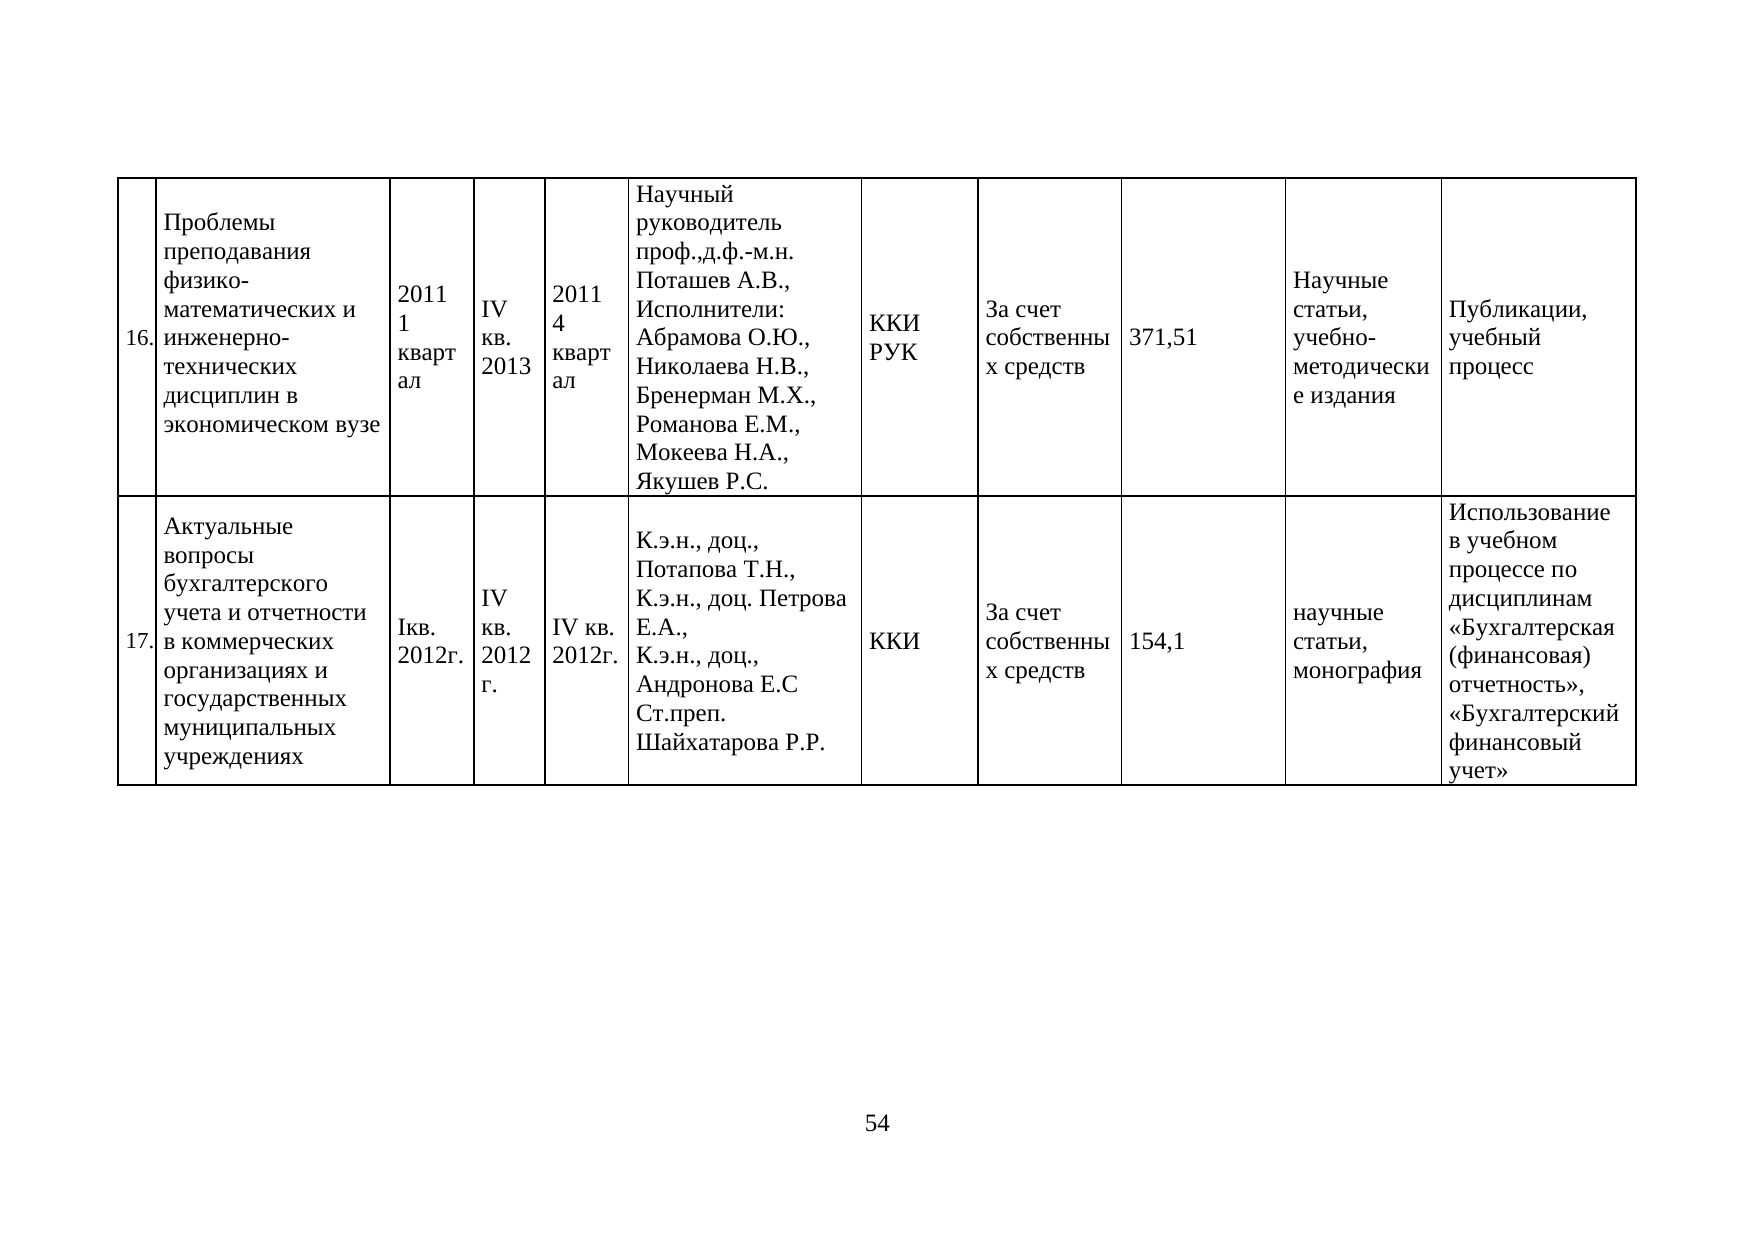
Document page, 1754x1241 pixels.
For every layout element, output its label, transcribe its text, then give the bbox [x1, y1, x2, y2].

table_cell IV кв. 2012г. [475, 497, 544, 784]
table_cell ККИ [862, 497, 977, 784]
table_cell IV кв. 2012г. [546, 497, 628, 784]
table_cell 154,1 [1122, 497, 1285, 784]
table_cell Научные статьи, учебно-методические издания [1286, 179, 1441, 495]
table_cell IV кв. 2013 [475, 179, 544, 495]
table_cell 2011 4 квартал [546, 179, 628, 495]
table_cell Использование в учебном процессе по дисциплинам «Бухгалтерская (финансовая) отчетность», «Бухгалтерский финансовый учет» [1442, 497, 1635, 784]
table_cell К.э.н., доц., Потапова Т.Н., К.э.н., доц. Петрова Е.А., К.э.н., доц., Андронова Е.С Ст.преп. Шайхатарова Р.Р. [629, 497, 861, 784]
table_cell За счет собственных средств [979, 497, 1121, 784]
table_cell 2011 1 квартал [391, 179, 473, 495]
table_cell Публикации, учебный процесс [1442, 179, 1635, 495]
table_cell [119, 179, 155, 495]
table_cell ККИ РУК [862, 179, 977, 495]
table_cell Научный руководитель проф.,д.ф.-м.н. Поташев А.В., Исполнители: Абрамова О.Ю., Николаева Н.В., Бренерман М.Х., Романова Е.М., Мокеева Н.А., Якушев Р.С. [629, 179, 861, 495]
table_cell Проблемы преподавания физико-математических и инженерно-технических дисциплин в экономическом вузе [157, 179, 389, 495]
table_cell научные статьи, монография [1286, 497, 1441, 784]
table_cell Iкв. 2012г. [391, 497, 473, 784]
table_cell 371,51 [1122, 179, 1285, 495]
table_cell [119, 497, 155, 784]
table_cell Актуальные вопросы бухгалтерского учета и отчетности в коммерческих организациях и государственных муниципальных учреждениях [157, 497, 389, 784]
table_cell За счет собственных средств [979, 179, 1121, 495]
